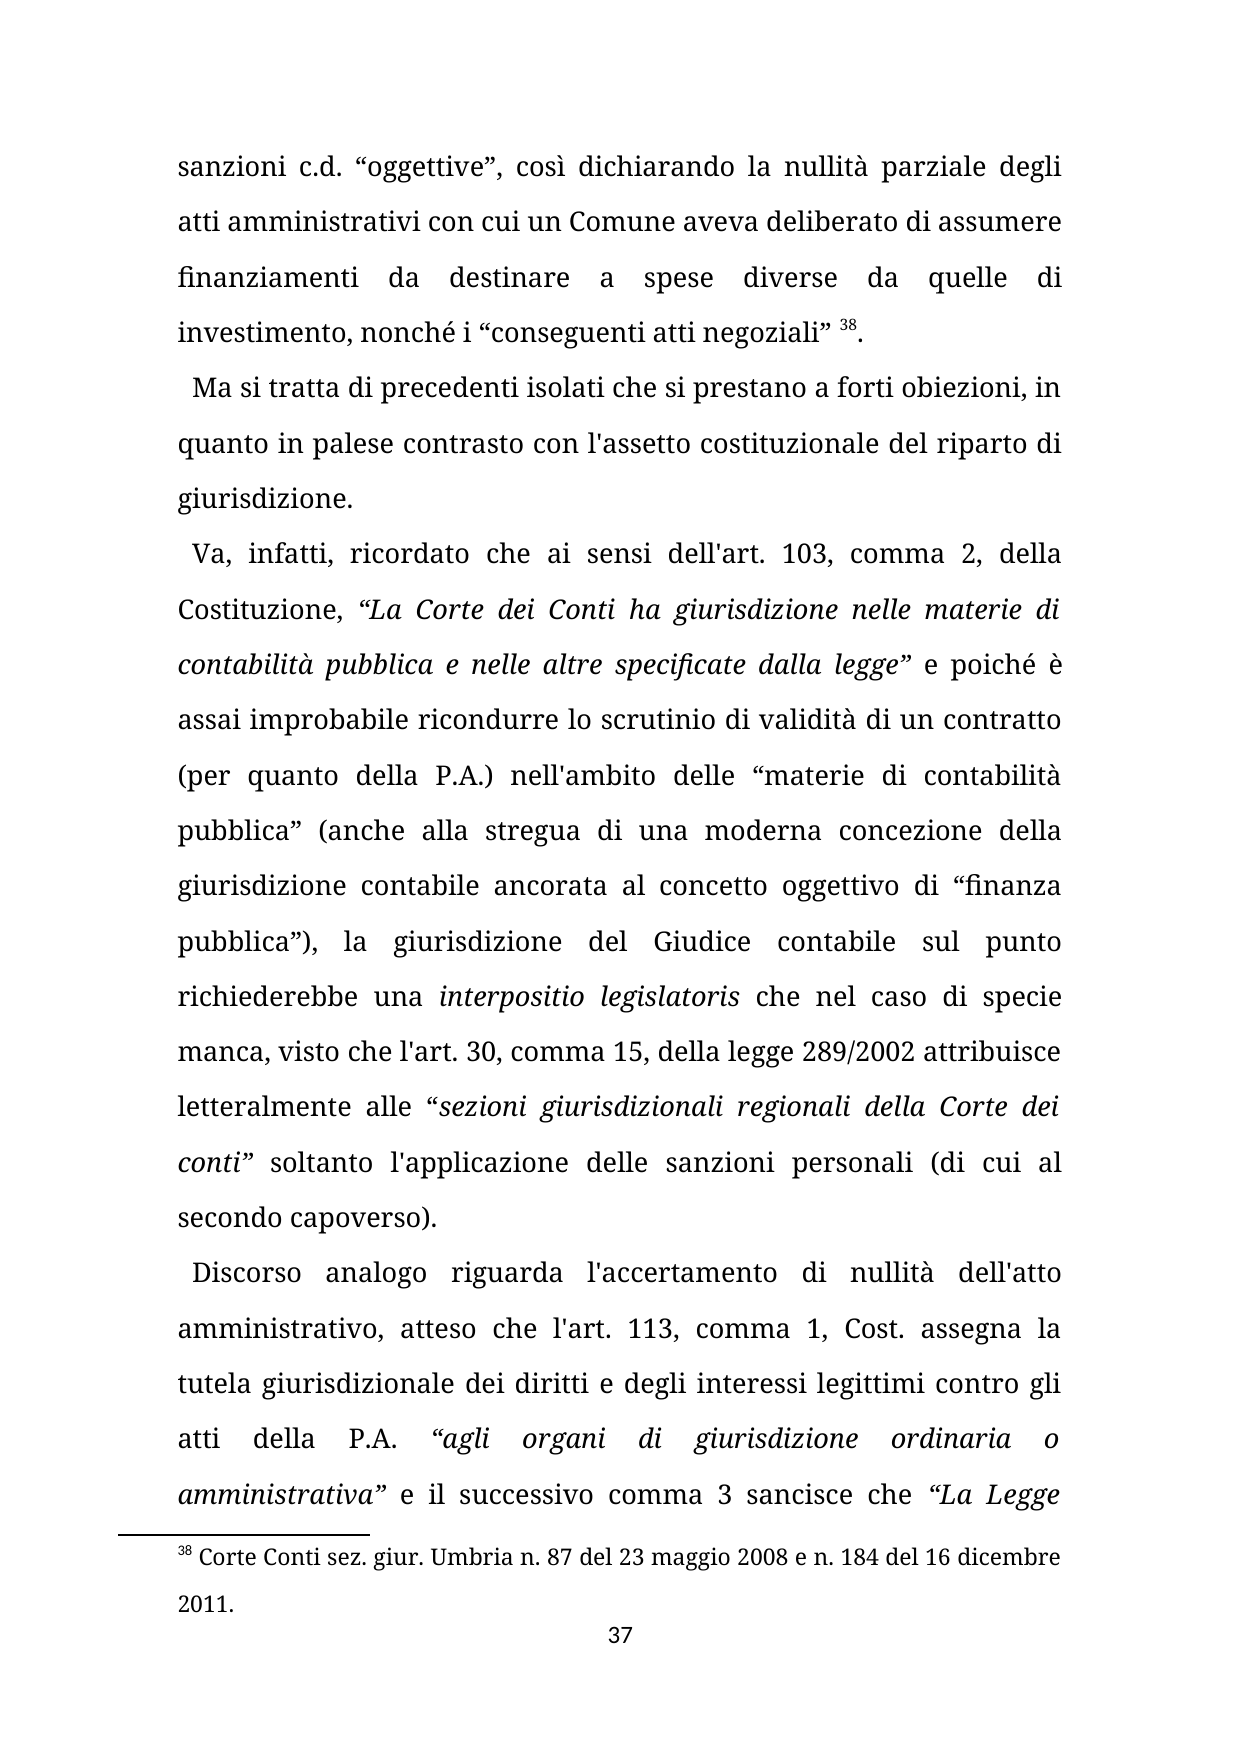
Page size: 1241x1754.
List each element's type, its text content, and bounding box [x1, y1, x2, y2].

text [177, 1254, 1063, 1512]
text Ma si tratta di precedenti isolati che si prestano a forti obiezioni, in quanto in palese contrasto con l'assetto costituzionale del riparto di giurisdizione. [177, 369, 1063, 516]
text Va, infatti, ricordato che ai sensi dell'art. 103, comma 2, della Costituzione, “La Corte dei Conti ha giurisdizione nelle materie di contabilità pubblica e nelle altre specificate dalla legge” e poiché è assai improbabile ricondurre lo scrutinio di validità di un contratto (per quanto della P.A.) nell'ambito delle “materie di contabilità pubblica” (anche alla stregua di una moderna concezione della giurisdizione contabile ancorata al concetto oggettivo di “finanza pubblica”), la giurisdizione del Giudice contabile sul punto richiederebbe una interpositio legislatoris che nel caso di specie manca, visto che l'art. 30, comma 15, della legge 289/2002 attribuisce letteralmente alle “sezioni giurisdizionali regionali della Corte dei conti” soltanto l'applicazione delle sanzioni personali (di cui al secondo capoverso). [177, 535, 1063, 1235]
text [177, 148, 1063, 350]
